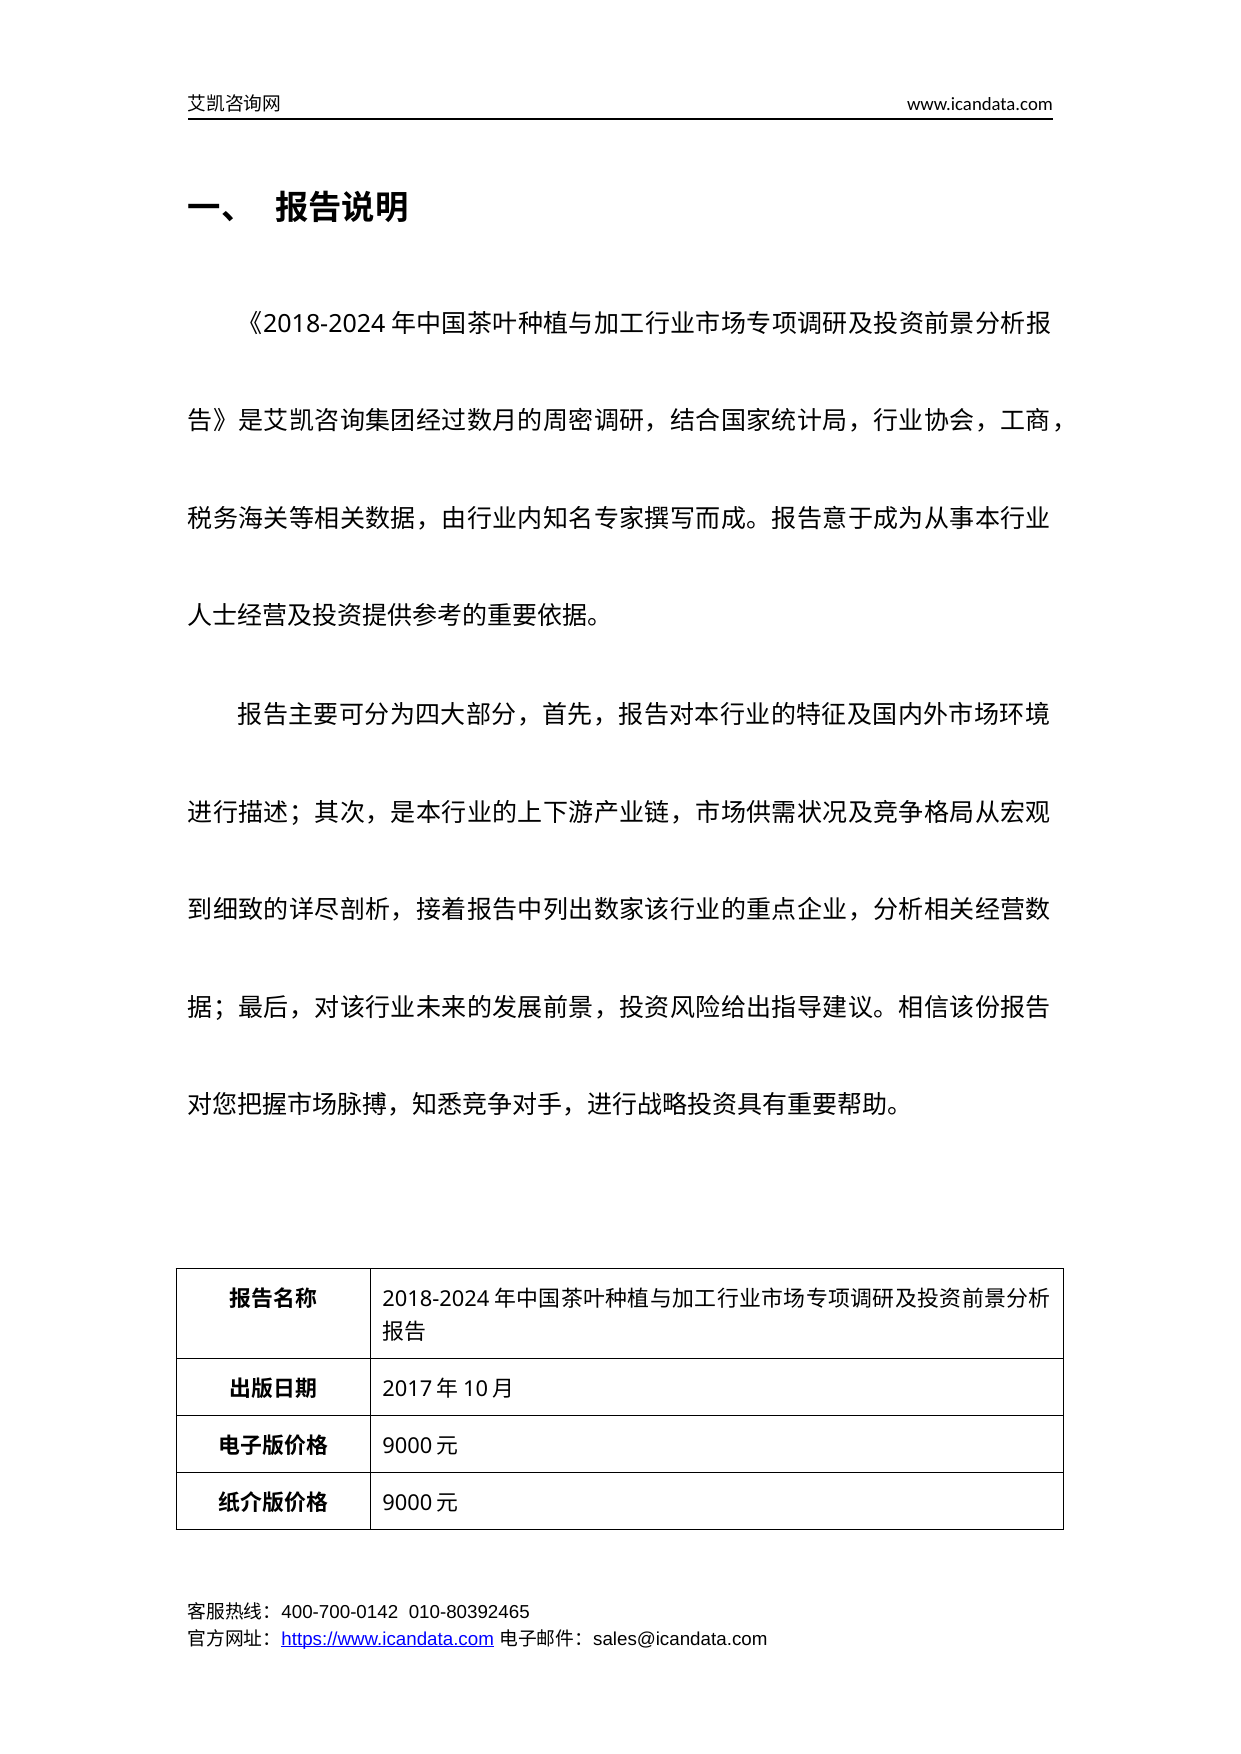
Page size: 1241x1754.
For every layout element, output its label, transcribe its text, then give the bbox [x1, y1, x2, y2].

table_cell 9000元 [371, 1416, 1063, 1472]
table_cell 纸介版价格 [177, 1473, 370, 1529]
table_cell 电子版价格 [177, 1416, 370, 1472]
table_header 报告名称 [177, 1269, 370, 1358]
table_cell 出版日期 [177, 1359, 370, 1415]
table_cell 9000元 [371, 1473, 1063, 1529]
table_cell 2017年10月 [371, 1359, 1063, 1415]
subtitle 报告说明 [187, 172, 1053, 237]
table_header 2018-2024年中国茶叶种植与加工行业市场专项调研及投资前景分析报告 [371, 1269, 1063, 1358]
text 《2018-2024年中国茶叶种植与加工行业市场专项调研及投资前景分析报告》是艾凯咨询集团经过数月的周密调研，结合国家统计局，行业协会，工商，税务海关等相关数据，由行业内知名专家撰写而成。报告意于成为从事本行业人士经营及投资提供参考的重要依据。 [187, 289, 1053, 646]
text 报告主要可分为四大部分，首先，报告对本行业的特征及国内外市场环境进行描述；其次，是本行业的上下游产业链，市场供需状况及竞争格局从宏观到细致的详尽剖析，接着报告中列出数家该行业的重点企业，分析相关经营数据；最后，对该行业未来的发展前景，投资风险给出指导建议。相信该份报告对您把握市场脉搏，知悉竞争对手，进行战略投资具有重要帮助。 [187, 681, 1053, 1136]
